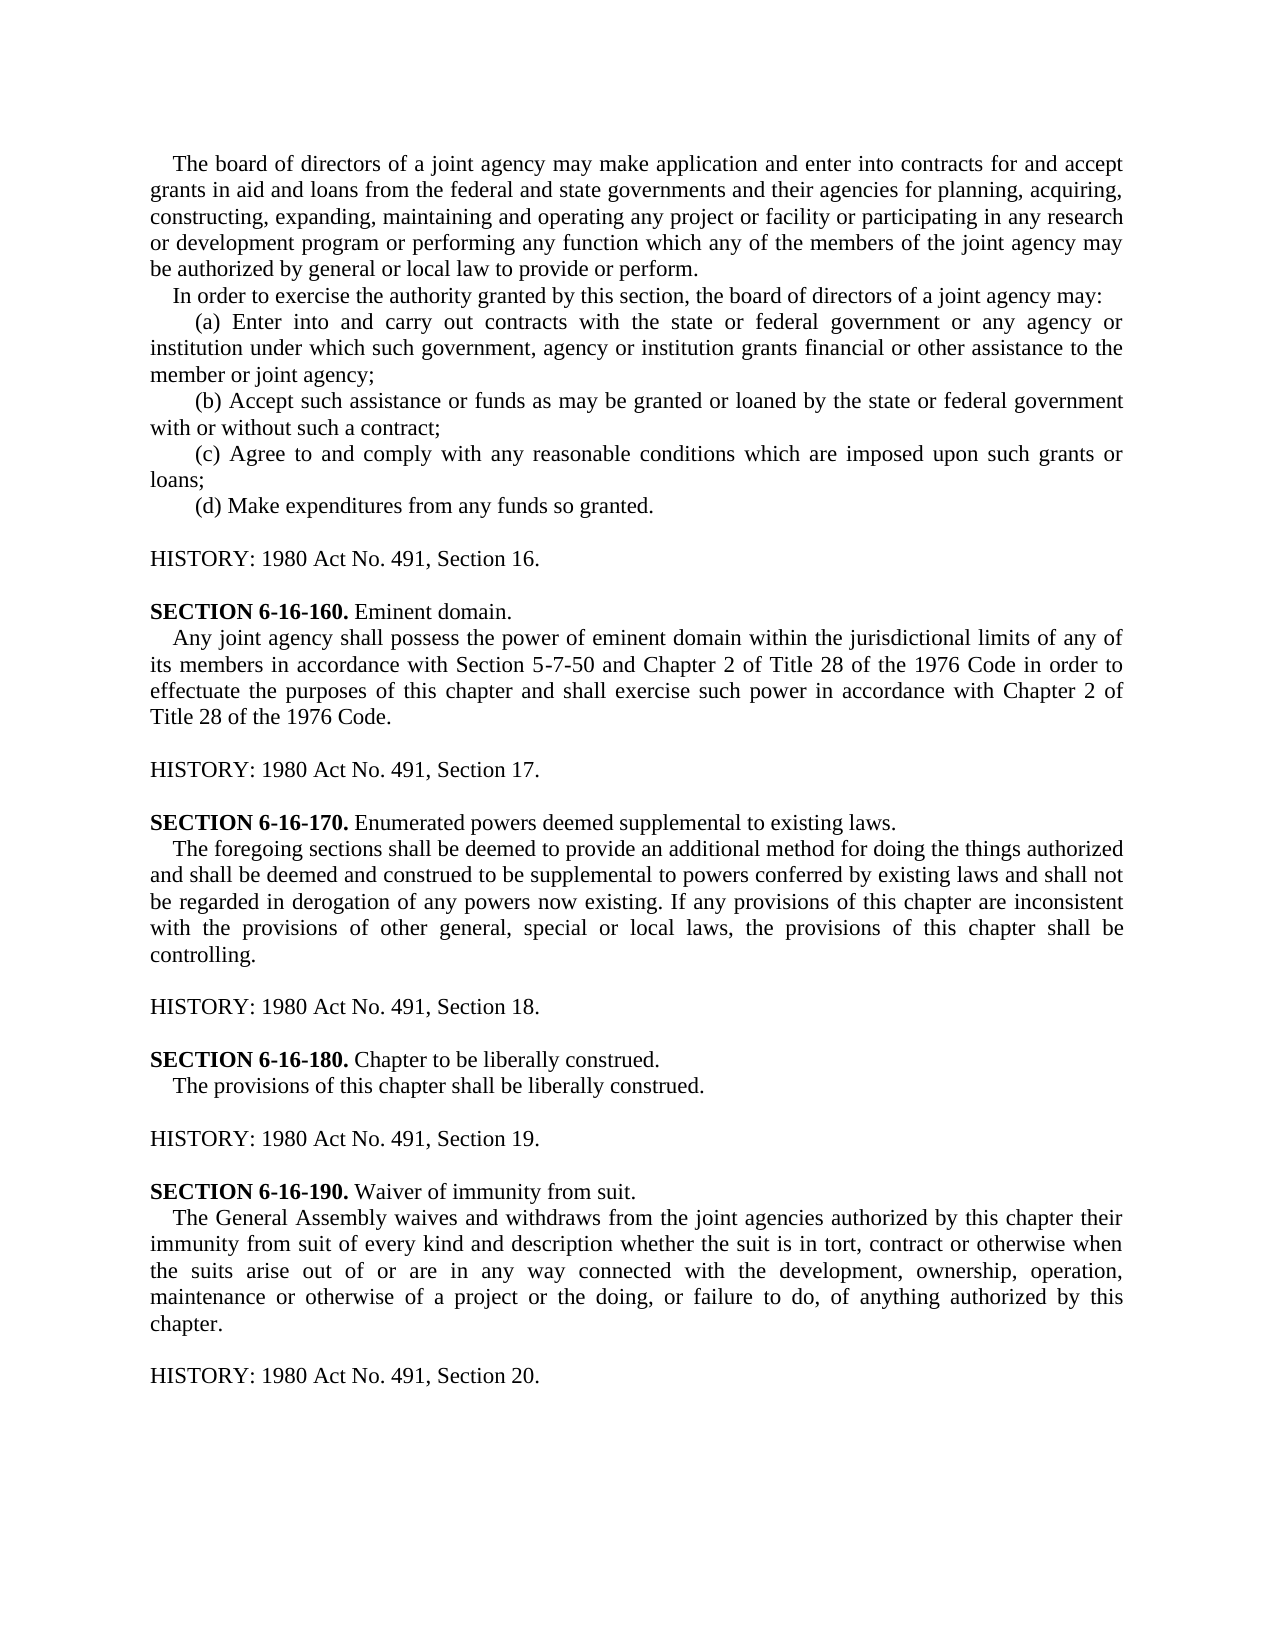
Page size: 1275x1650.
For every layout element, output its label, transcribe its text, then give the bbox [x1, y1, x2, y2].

text Any joint agency shall possess the power of eminent domain within the jurisdictional limits of any of its members in accordance with Section 5-7-50 and Chapter 2 of Title 28 of the 1976 Code in order to effectuate the purposes of this chapter and shall exercise such power in accordance with Chapter 2 of Title 28 of the 1976 Code. [150, 624, 1125, 730]
text HISTORY: 1980 Act No. 491, Section 20. [150, 1362, 1125, 1389]
text HISTORY: 1980 Act No. 491, Section 16. [150, 545, 1125, 572]
text The board of directors of a joint agency may make application and enter into contracts for and accept grants in aid and loans from the federal and state governments and their agencies for planning, acquiring, constructing, expanding, maintaining and operating any project or facility or participating in any research or development program or performing any function which any of the members of the joint agency may be authorized by general or local law to provide or perform. [150, 150, 1125, 282]
text (b) Accept such assistance or funds as may be granted or loaned by the state or federal government with or without such a contract; [150, 387, 1125, 440]
text In order to exercise the authority granted by this section, the board of directors of a joint agency may: [150, 282, 1125, 308]
text (d) Make expenditures from any funds so granted. [150, 493, 1125, 519]
text The General Assembly waives and withdraws from the joint agencies authorized by this chapter their immunity from suit of every kind and description whether the suit is in tort, contract or otherwise when the suits arise out of or are in any way connected with the development, ownership, operation, maintenance or otherwise of a project or the doing, or failure to do, of anything authorized by this chapter. [150, 1204, 1125, 1336]
text SECTION 6-16-170. Enumerated powers deemed supplemental to existing laws. [150, 809, 1125, 835]
text SECTION 6-16-160. Eminent domain. [150, 598, 1125, 624]
text The foregoing sections shall be deemed to provide an additional method for doing the things authorized and shall be deemed and construed to be supplemental to powers conferred by existing laws and shall not be regarded in derogation of any powers now existing. If any provisions of this chapter are inconsistent with the provisions of other general, special or local laws, the provisions of this chapter shall be controlling. [150, 835, 1125, 967]
text HISTORY: 1980 Act No. 491, Section 19. [150, 1125, 1125, 1151]
text SECTION 6-16-180. Chapter to be liberally construed. [150, 1046, 1125, 1072]
text SECTION 6-16-190. Waiver of immunity from suit. [150, 1178, 1125, 1204]
text The provisions of this chapter shall be liberally construed. [150, 1072, 1125, 1099]
text HISTORY: 1980 Act No. 491, Section 18. [150, 993, 1125, 1020]
text (a) Enter into and carry out contracts with the state or federal government or any agency or institution under which such government, agency or institution grants financial or other assistance to the member or joint agency; [150, 308, 1125, 387]
text (c) Agree to and comply with any reasonable conditions which are imposed upon such grants or loans; [150, 440, 1125, 493]
text HISTORY: 1980 Act No. 491, Section 17. [150, 756, 1125, 782]
